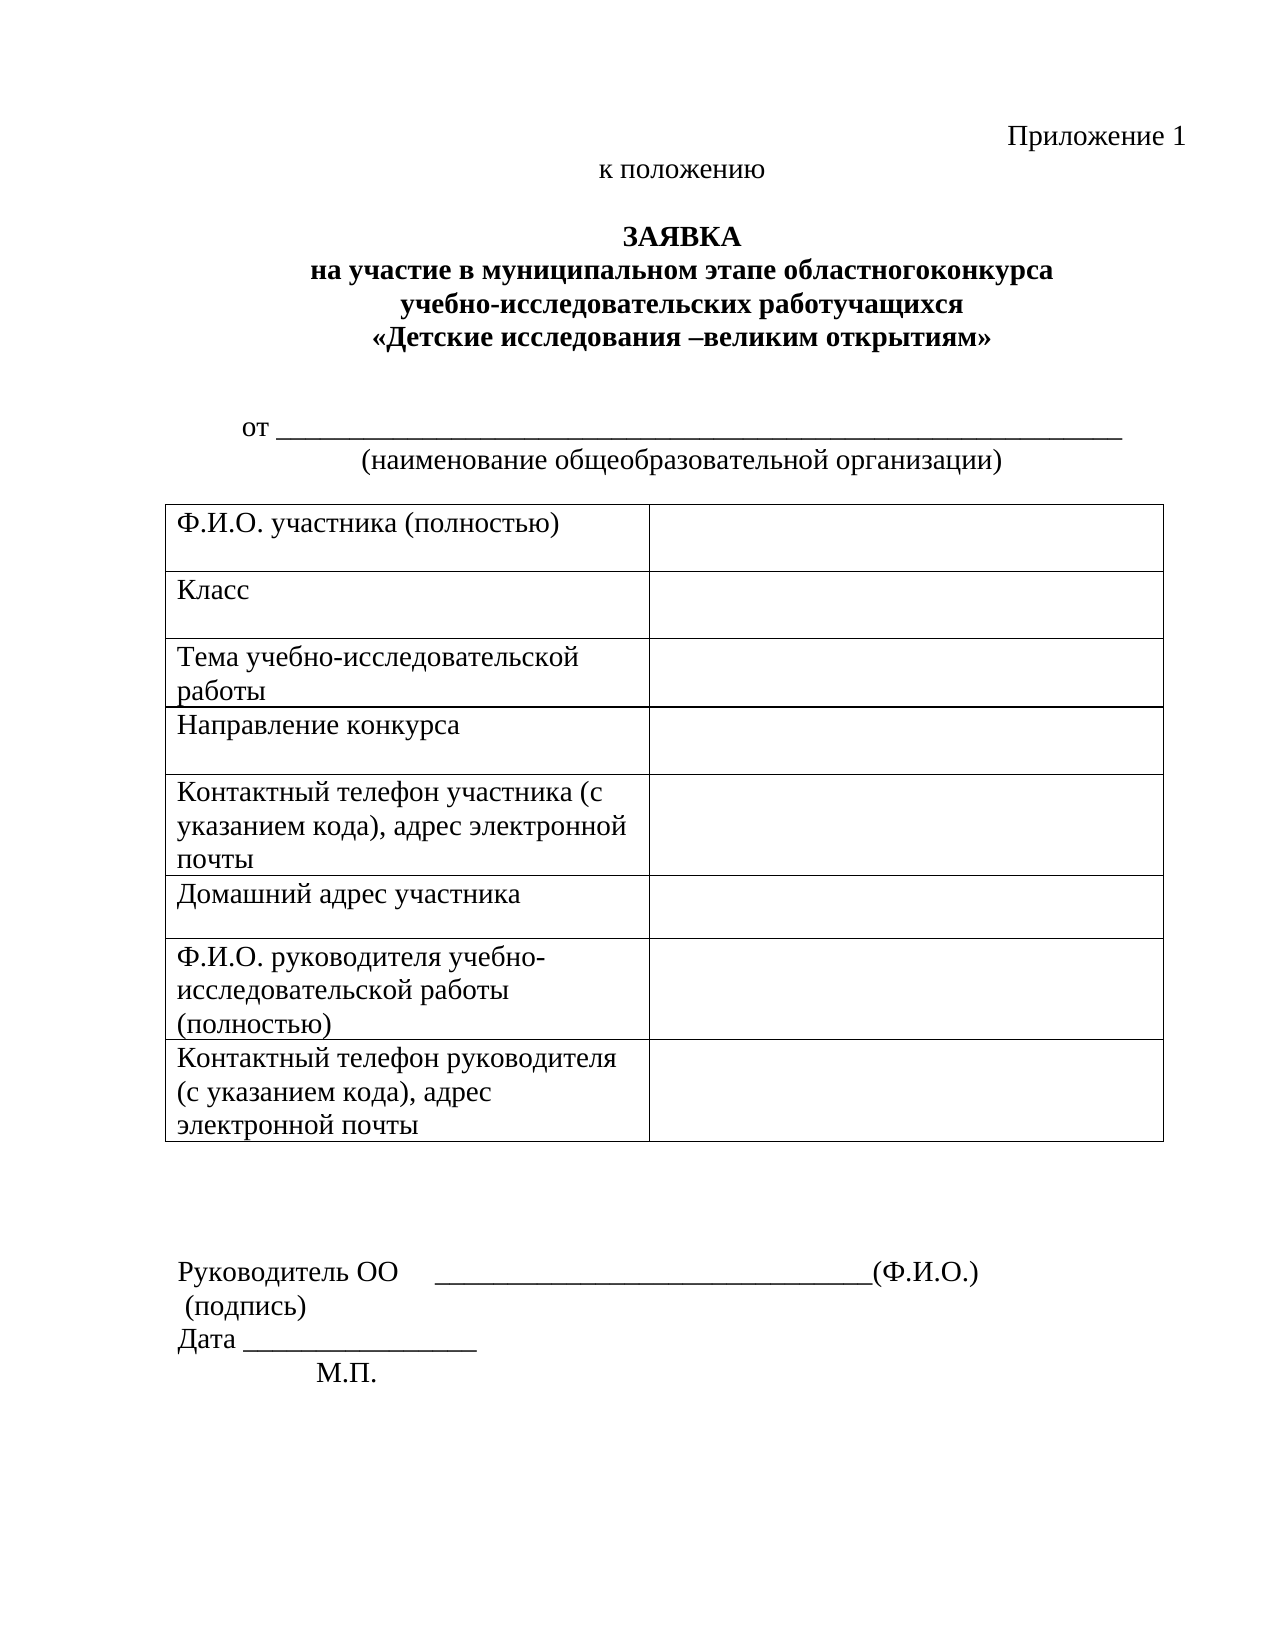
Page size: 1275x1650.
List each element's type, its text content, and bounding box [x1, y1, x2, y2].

text к положению [177, 152, 1186, 185]
text (подпись) [177, 1288, 1186, 1321]
text от __________________________________________________________ [177, 409, 1186, 442]
table_cell Ф.И.О. руководителя учебно-исследовательской работы (полностью) [166, 939, 649, 1039]
text учебно-исследовательских работучащихся [177, 286, 1186, 319]
table_cell Тема учебно-исследовательской работы [166, 639, 649, 706]
text Руководитель ОО ______________________________(Ф.И.О.) [177, 1254, 1186, 1288]
table_cell [650, 572, 1163, 638]
table_cell Домашний адрес участника [166, 876, 649, 938]
table_header Ф.И.О. участника (полностью) [166, 505, 649, 571]
text «Детские исследования –великим открытиям» [177, 319, 1186, 353]
text на участие в муниципальном этапе областногоконкурса [177, 252, 1186, 286]
table_cell [650, 708, 1163, 773]
text (наименование общеобразовательной организации) [177, 442, 1186, 476]
table_cell [650, 639, 1163, 706]
text М.П. [177, 1355, 1186, 1388]
text Приложение 1 [177, 118, 1186, 152]
table_cell Направление конкурса [166, 708, 649, 773]
text ЗАЯВКА [177, 219, 1186, 252]
table_cell [650, 1040, 1163, 1141]
table_cell [650, 775, 1163, 875]
table_cell [650, 939, 1163, 1039]
text Дата ________________ [177, 1321, 1186, 1355]
table_cell Контактный телефон участника (с указанием кода), адрес электронной почты [166, 775, 649, 875]
table_header [650, 505, 1163, 571]
table_cell Класс [166, 572, 649, 638]
table_cell Контактный телефон руководителя (с указанием кода), адрес электронной почты [166, 1040, 649, 1141]
table_cell [650, 876, 1163, 938]
